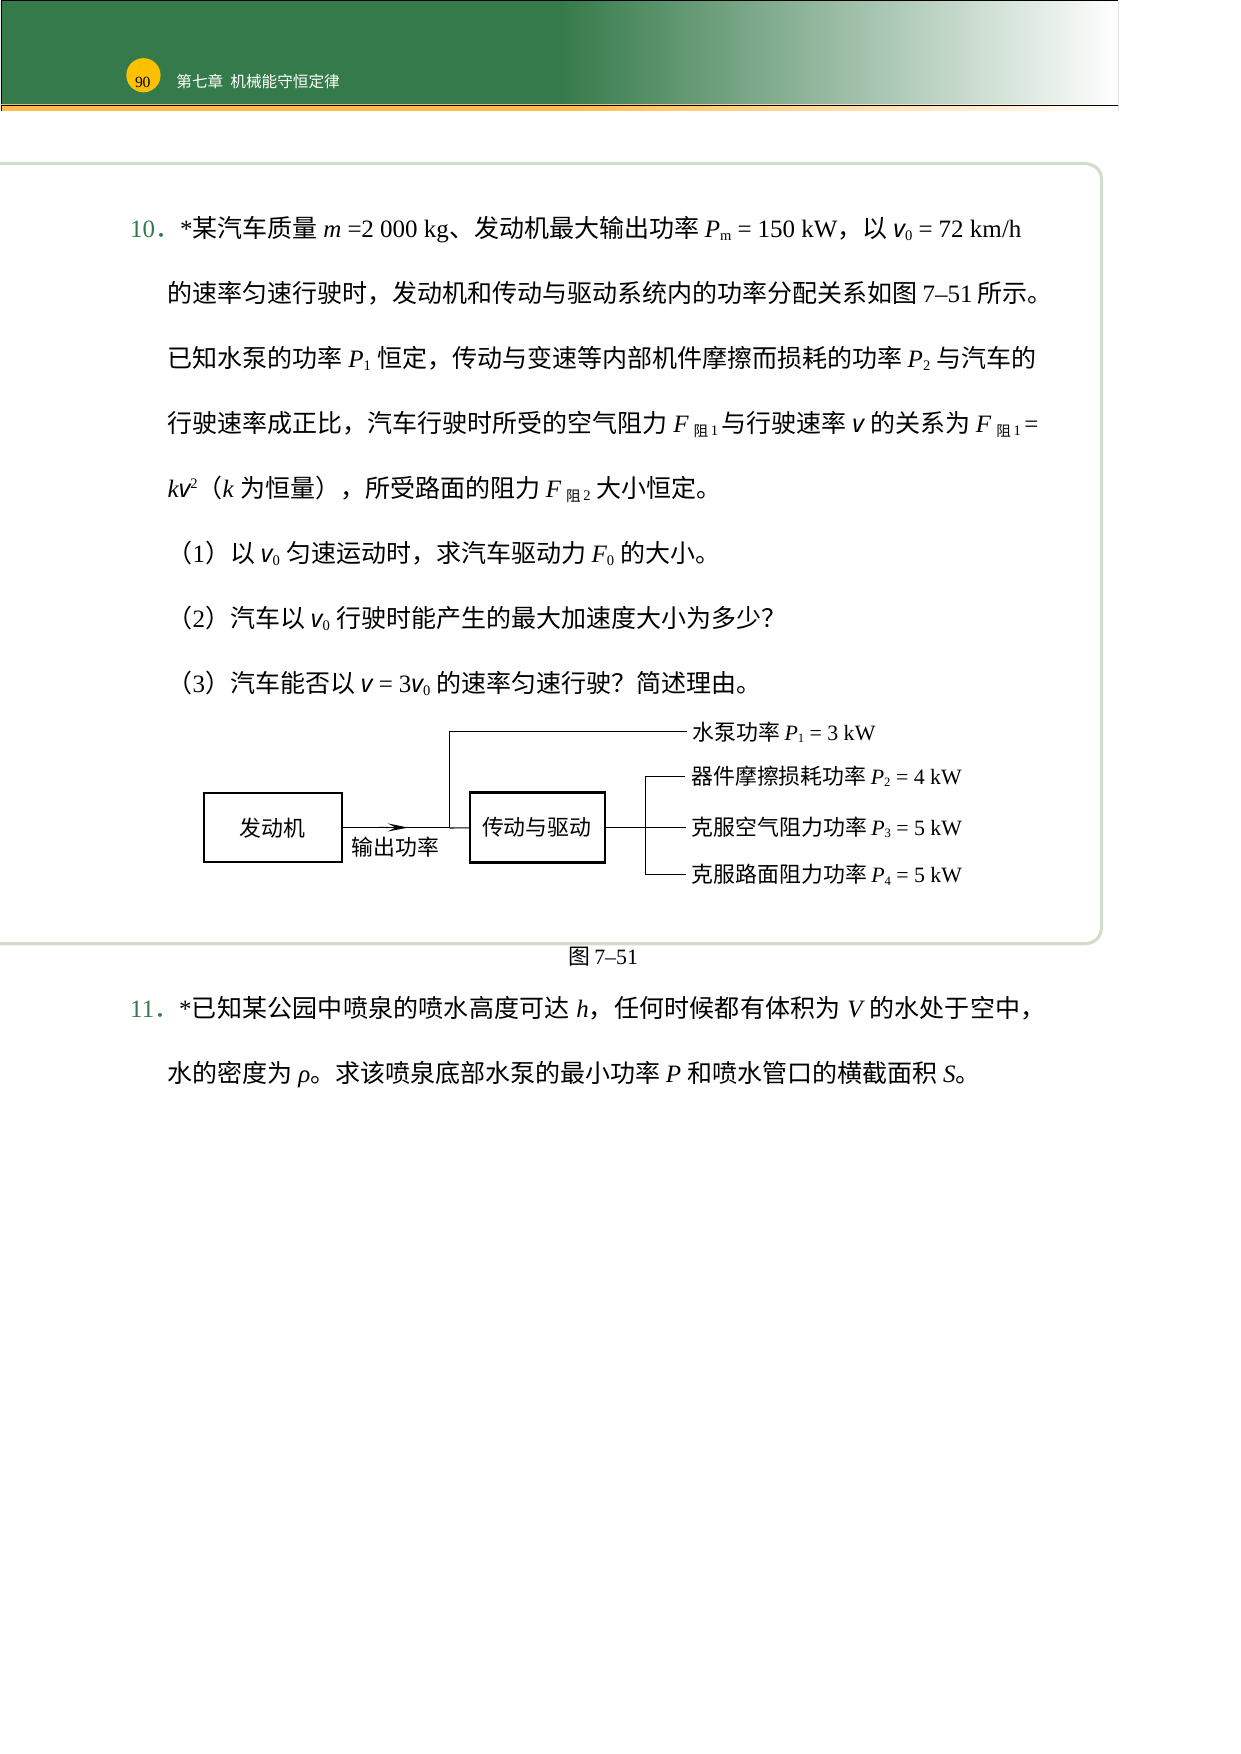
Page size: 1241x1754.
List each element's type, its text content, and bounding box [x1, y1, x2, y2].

list *已知某公园中喷泉的喷水高度可达 h，任何时候都有体积为 V 的水处于空中，水的密度为 ρ。求该喷泉底部水泵的最小功率 P 和喷水管口的横截面积 S。 [130, 974, 1046, 1104]
text （2）汽车以 v0 行驶时能产生的最大加速度大小为多少？ [167, 584, 1046, 649]
list *某汽车质量 m =2 000 kg、发动机最大输出功率 Pm = 150 kW，以 v0 = 72 km/h 的速率匀速行驶时，发动机和传动与驱动系统内的功率分配关系如图7–51所示。已知水泵的功率 P1 恒定，传动与变速等内部机件摩擦而损耗的功率 P2 与汽车的行驶速率成正比，汽车行驶时所受的空气阻力 F阻1 与行驶速率 v 的关系为 F阻1 = kv2（k 为恒量），所受路面的阻力 F阻2 大小恒定。 [130, 194, 1046, 519]
text （1）以 v0 匀速运动时，求汽车驱动力 F0 的大小。 [167, 519, 1046, 584]
text （3）汽车能否以 v = 3v0 的速率匀速行驶？简述理由。 [167, 649, 1046, 714]
